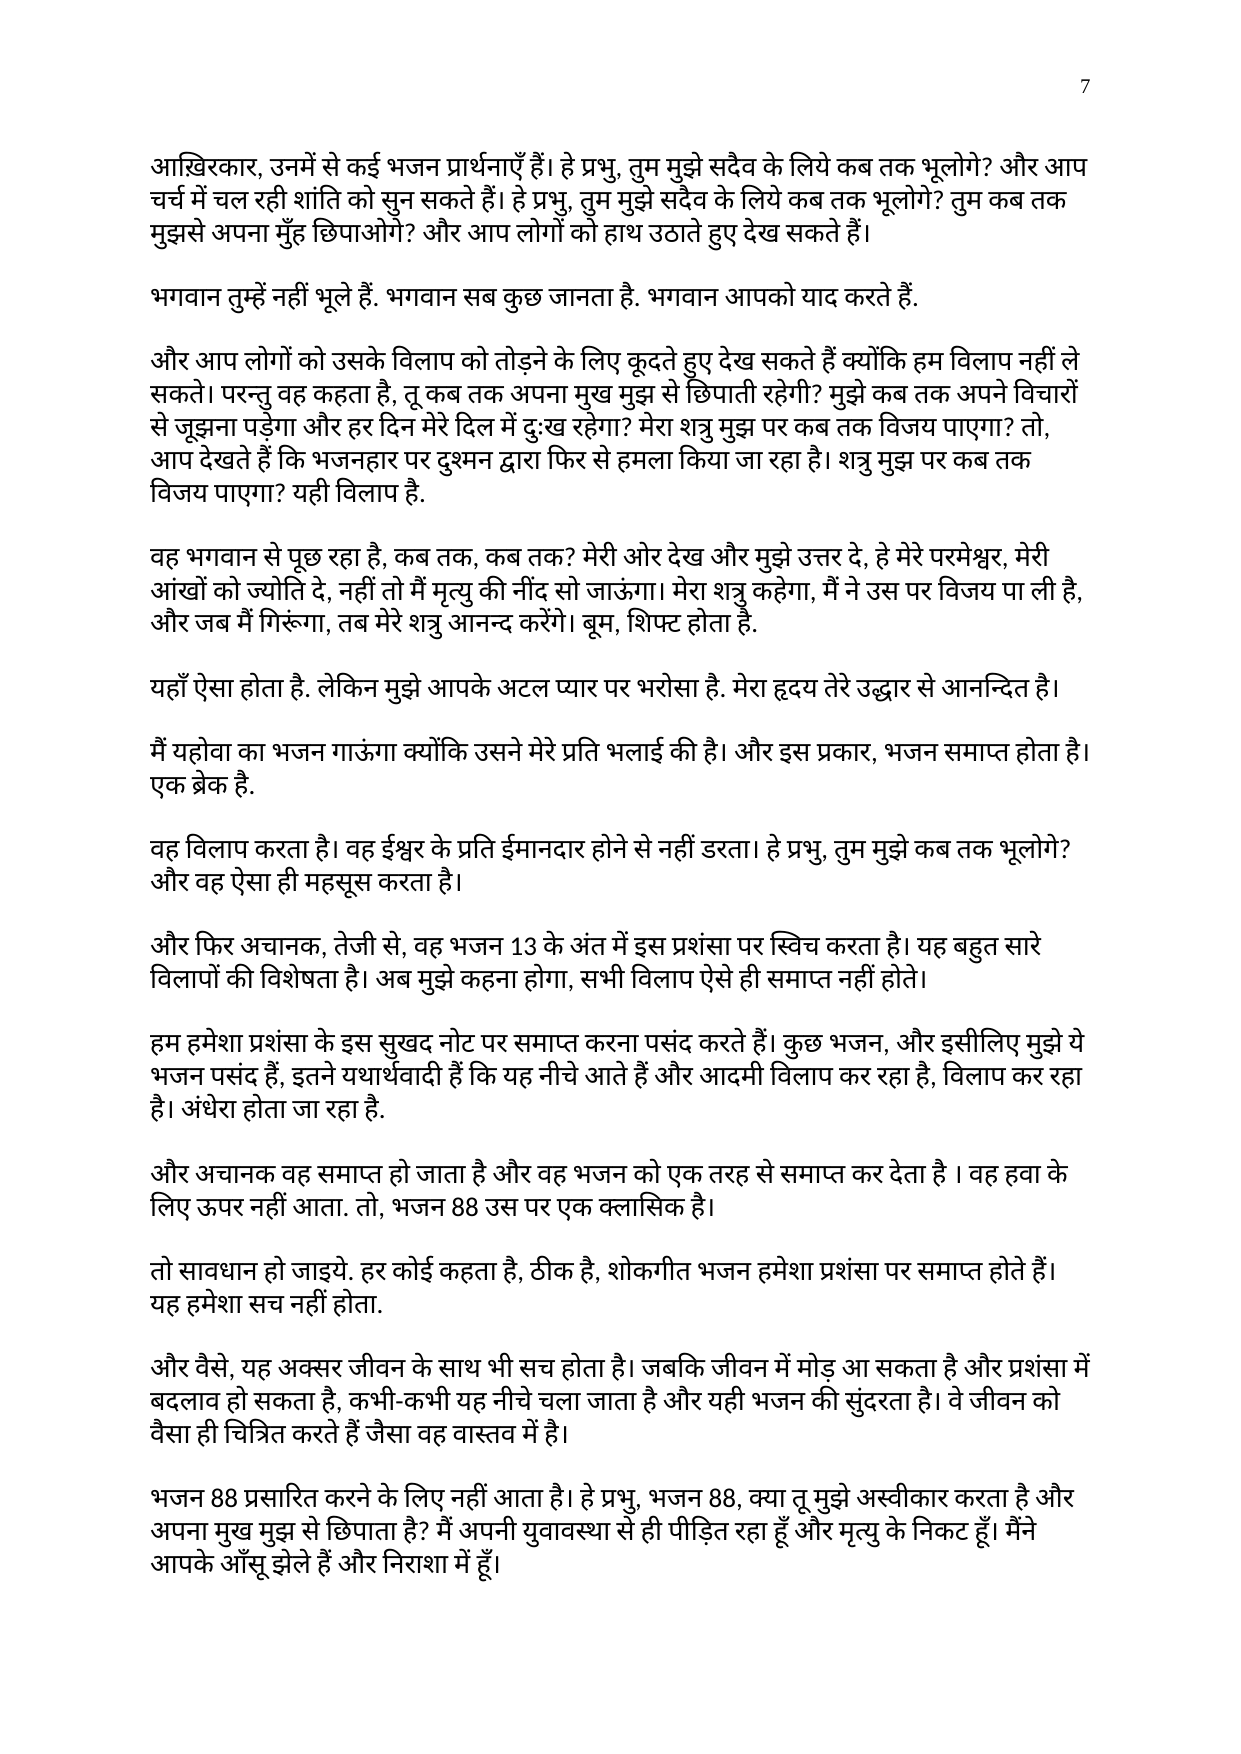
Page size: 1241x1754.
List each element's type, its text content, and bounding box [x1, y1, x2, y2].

text और फिर अचानक, तेजी से, वह भजन 13 के अंत में इस प्रशंसा पर स्विच करता है। यह बहुत सारे विलापों की विशेषता है। अब मुझे कहना होगा, सभी विलाप ऐसे ही समाप्त नहीं होते। [150, 929, 1090, 995]
text और आप लोगों को उसके विलाप को तोड़ने के लिए कूदते हुए देख सकते हैं क्योंकि हम विलाप नहीं ले सकते। परन्तु वह कहता है, तू कब तक अपना मुख मुझ से छिपाती रहेगी? मुझे कब तक अपने विचारों से जूझना पड़ेगा और हर दिन मेरे दिल में दुःख रहेगा? मेरा शत्रु मुझ पर कब तक विजय पाएगा? तो, आप देखते हैं कि भजनहार पर दुश्मन द्वारा फिर से हमला किया जा रहा है। शत्रु मुझ पर कब तक विजय पाएगा? यही विलाप है. [150, 344, 1090, 509]
text तो सावधान हो जाइये. हर कोई कहता है, ठीक है, शोकगीत भजन हमेशा प्रशंसा पर समाप्त होते हैं। यह हमेशा सच नहीं होता. [150, 1254, 1090, 1320]
text वह भगवान से पूछ रहा है, कब तक, कब तक? मेरी ओर देख और मुझे उत्तर दे, हे मेरे परमेश्वर, मेरी आंखों को ज्योति दे, नहीं तो मैं मृत्यु की नींद सो जाऊंगा। मेरा शत्रु कहेगा, मैं ने उस पर विजय पा ली है, और जब मैं गिरूंगा, तब मेरे शत्रु आनन्द करेंगे। बूम, शिफ्ट होता है. [150, 541, 1090, 640]
text भजन 88 प्रसारित करने के लिए नहीं आता है। हे प्रभु, भजन 88, क्या तू मुझे अस्वीकार करता है और अपना मुख मुझ से छिपाता है? मैं अपनी युवावस्था से ही पीड़ित रहा हूँ और मृत्यु के निकट हूँ। मैंने आपके आँसू झेले हैं और निराशा में हूँ। [150, 1481, 1090, 1580]
text भगवान तुम्हें नहीं भूले हैं. भगवान सब कुछ जानता है. भगवान आपको याद करते हैं. [150, 280, 1090, 313]
text मैं यहोवा का भजन गाऊंगा क्योंकि उसने मेरे प्रति भलाई की है। और इस प्रकार, भजन समाप्त होता है। एक ब्रेक है. [150, 735, 1090, 801]
text और अचानक वह समाप्त हो जाता है और वह भजन को एक तरह से समाप्त कर देता है । वह हवा के लिए ऊपर नहीं आता. तो, भजन 88 उस पर एक क्लासिक है। [150, 1157, 1090, 1223]
text आख़िरकार, उनमें से कई भजन प्रार्थनाएँ हैं। हे प्रभु, तुम मुझे सदैव के लिये कब तक भूलोगे? और आप चर्च में चल रही शांति को सुन सकते हैं। हे प्रभु, तुम मुझे सदैव के लिये कब तक भूलोगे? तुम कब तक मुझसे अपना मुँह छिपाओगे? और आप लोगों को हाथ उठाते हुए देख सकते हैं। [150, 150, 1090, 249]
text हम हमेशा प्रशंसा के इस सुखद नोट पर समाप्त करना पसंद करते हैं। कुछ भजन, और इसीलिए मुझे ये भजन पसंद हैं, इतने यथार्थवादी हैं कि यह नीचे आते हैं और आदमी विलाप कर रहा है, विलाप कर रहा है। अंधेरा होता जा रहा है. [150, 1027, 1090, 1126]
text वह विलाप करता है। वह ईश्वर के प्रति ईमानदार होने से नहीं डरता। हे प्रभु, तुम मुझे कब तक भूलोगे? और वह ऐसा ही महसूस करता है। [150, 832, 1090, 898]
text और वैसे, यह अक्सर जीवन के साथ भी सच होता है। जबकि जीवन में मोड़ आ सकता है और प्रशंसा में बदलाव हो सकता है, कभी-कभी यह नीचे चला जाता है और यही भजन की सुंदरता है। वे जीवन को वैसा ही चित्रित करते हैं जैसा वह वास्तव में है। [150, 1351, 1090, 1450]
text यहाँ ऐसा होता है. लेकिन मुझे आपके अटल प्यार पर भरोसा है. मेरा हृदय तेरे उद्धार से आनन्दित है। [150, 671, 1090, 704]
